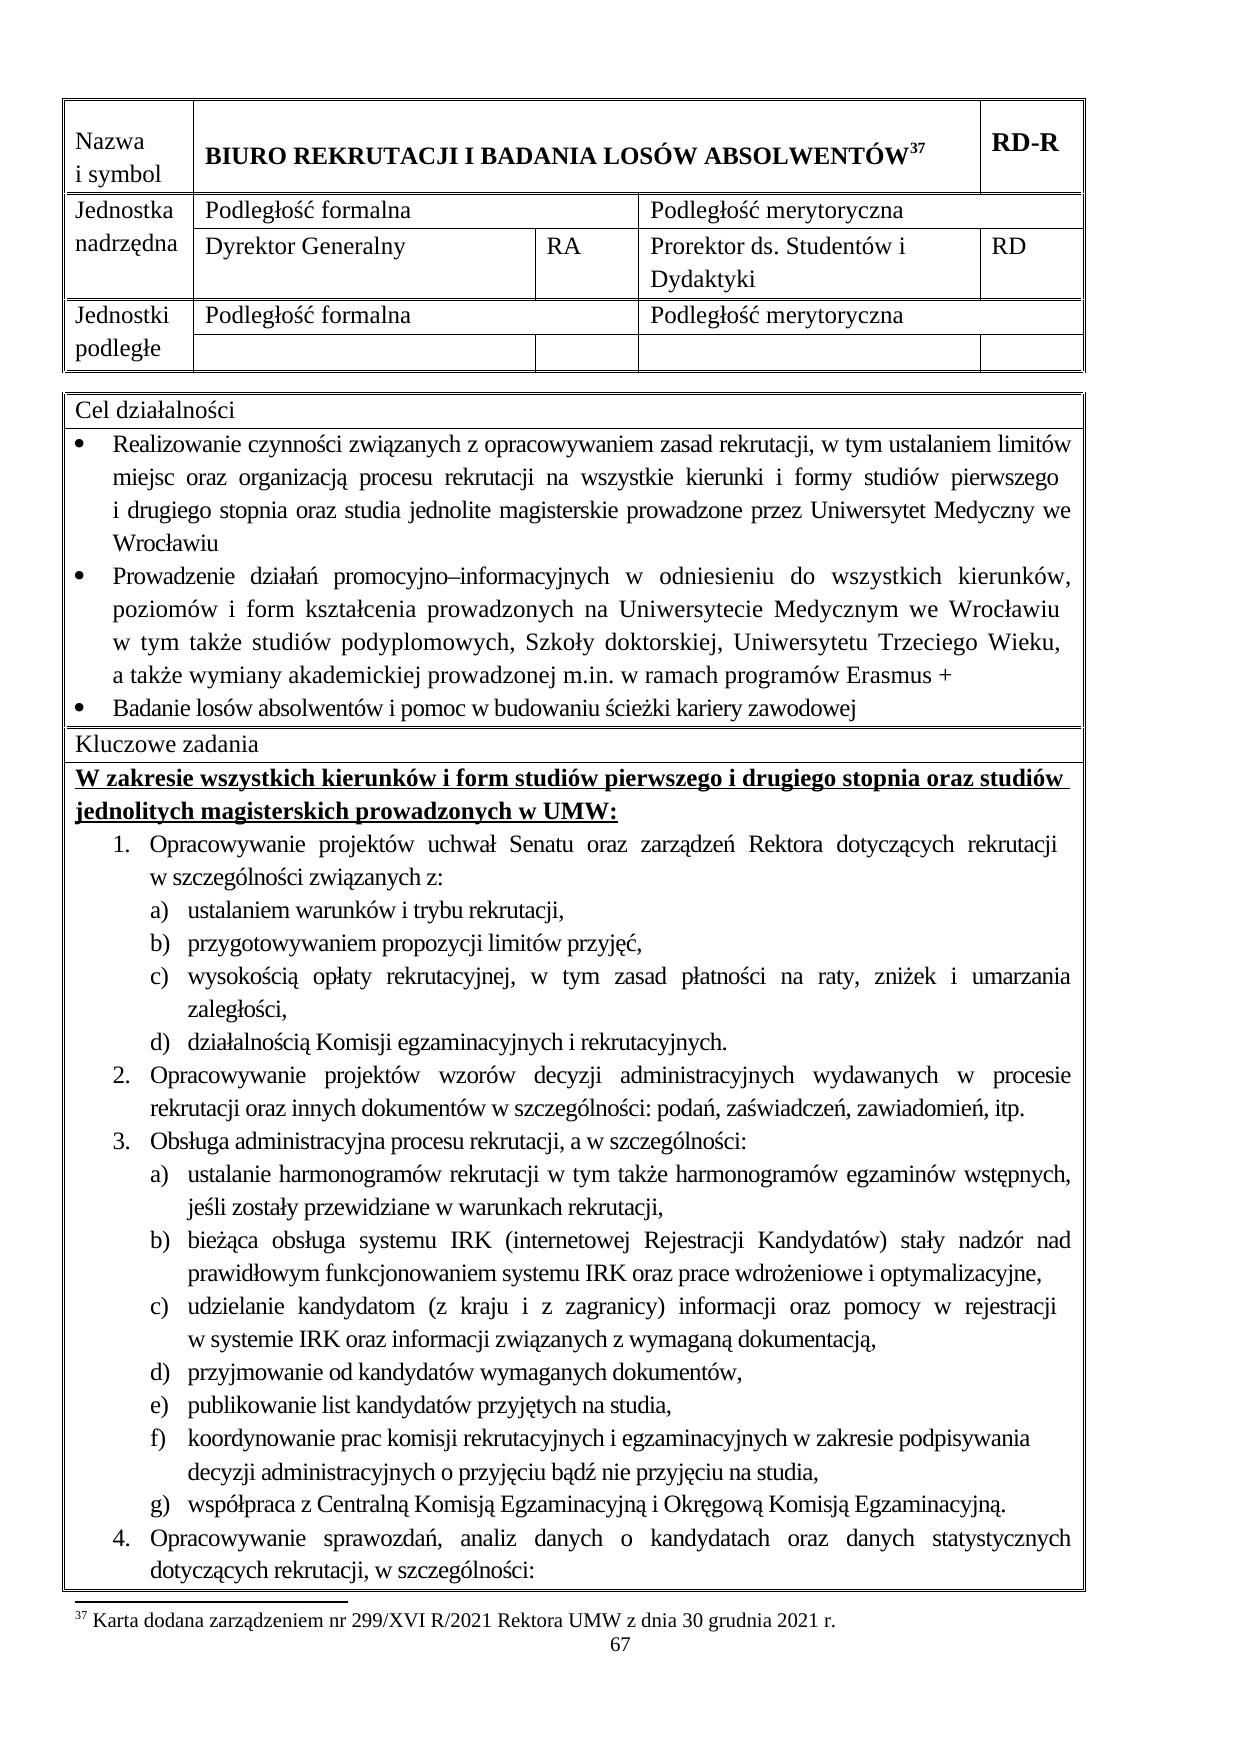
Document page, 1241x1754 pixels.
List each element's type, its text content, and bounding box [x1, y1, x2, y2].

table_cell Podległość formalna [194, 301, 638, 333]
table_cell Jednostka nadrzędna [64, 192, 193, 297]
table_cell Jednostki podległe [65, 298, 193, 370]
table_cell Podległość formalna [194, 195, 638, 228]
table_cell [64, 370, 1084, 392]
table_cell [639, 335, 980, 370]
table_header Nazwa i symbol [65, 101, 193, 192]
table_cell RA [536, 229, 638, 297]
table_cell Cel działalności [64, 392, 1084, 428]
table_cell Podległość merytoryczna [639, 298, 1083, 333]
table_cell Podległość merytoryczna [639, 192, 1084, 228]
table_cell [536, 335, 638, 370]
table_header BIURO REKRUTACJI I BADANIA LOSÓW ABSOLWENTÓW [194, 101, 980, 192]
table_header RD-R [981, 101, 1083, 192]
table_cell RD [981, 229, 1083, 297]
table_cell [194, 335, 535, 370]
table_cell Realizowanie czynności związanych z opracowywaniem zasad rekrutacji, w tym ustalaniem limitów miejsc oraz organizacją procesu rekrutacji na wszystkie kierunki i formy studiów pierwszego i drugiego stopnia oraz studia jednolite magisterskie prowadzone przez Uniwersytet Medyczny we Wrocławiu Prowadzenie działań promocyjno–informacyjnych w odniesieniu do wszystkich kierunków, poziomów i form kształcenia prowadzonych na Uniwersytecie Medycznym we Wrocławiu w tym także studiów podyplomowych, Szkoły doktorskiej, Uniwersytetu Trzeciego Wieku, a także wymiany akademickiej prowadzonej m.in. w ramach programów Erasmus + Badanie losów absolwentów i pomoc w budowaniu ścieżki kariery zawodowej [65, 429, 1083, 726]
table_cell Kluczowe zadania [64, 726, 1084, 762]
table_cell Dyrektor Generalny [194, 229, 535, 297]
table_cell [981, 335, 1083, 370]
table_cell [65, 763, 1083, 1589]
table_cell Prorektor ds. Studentów i Dydaktyki [639, 229, 980, 297]
